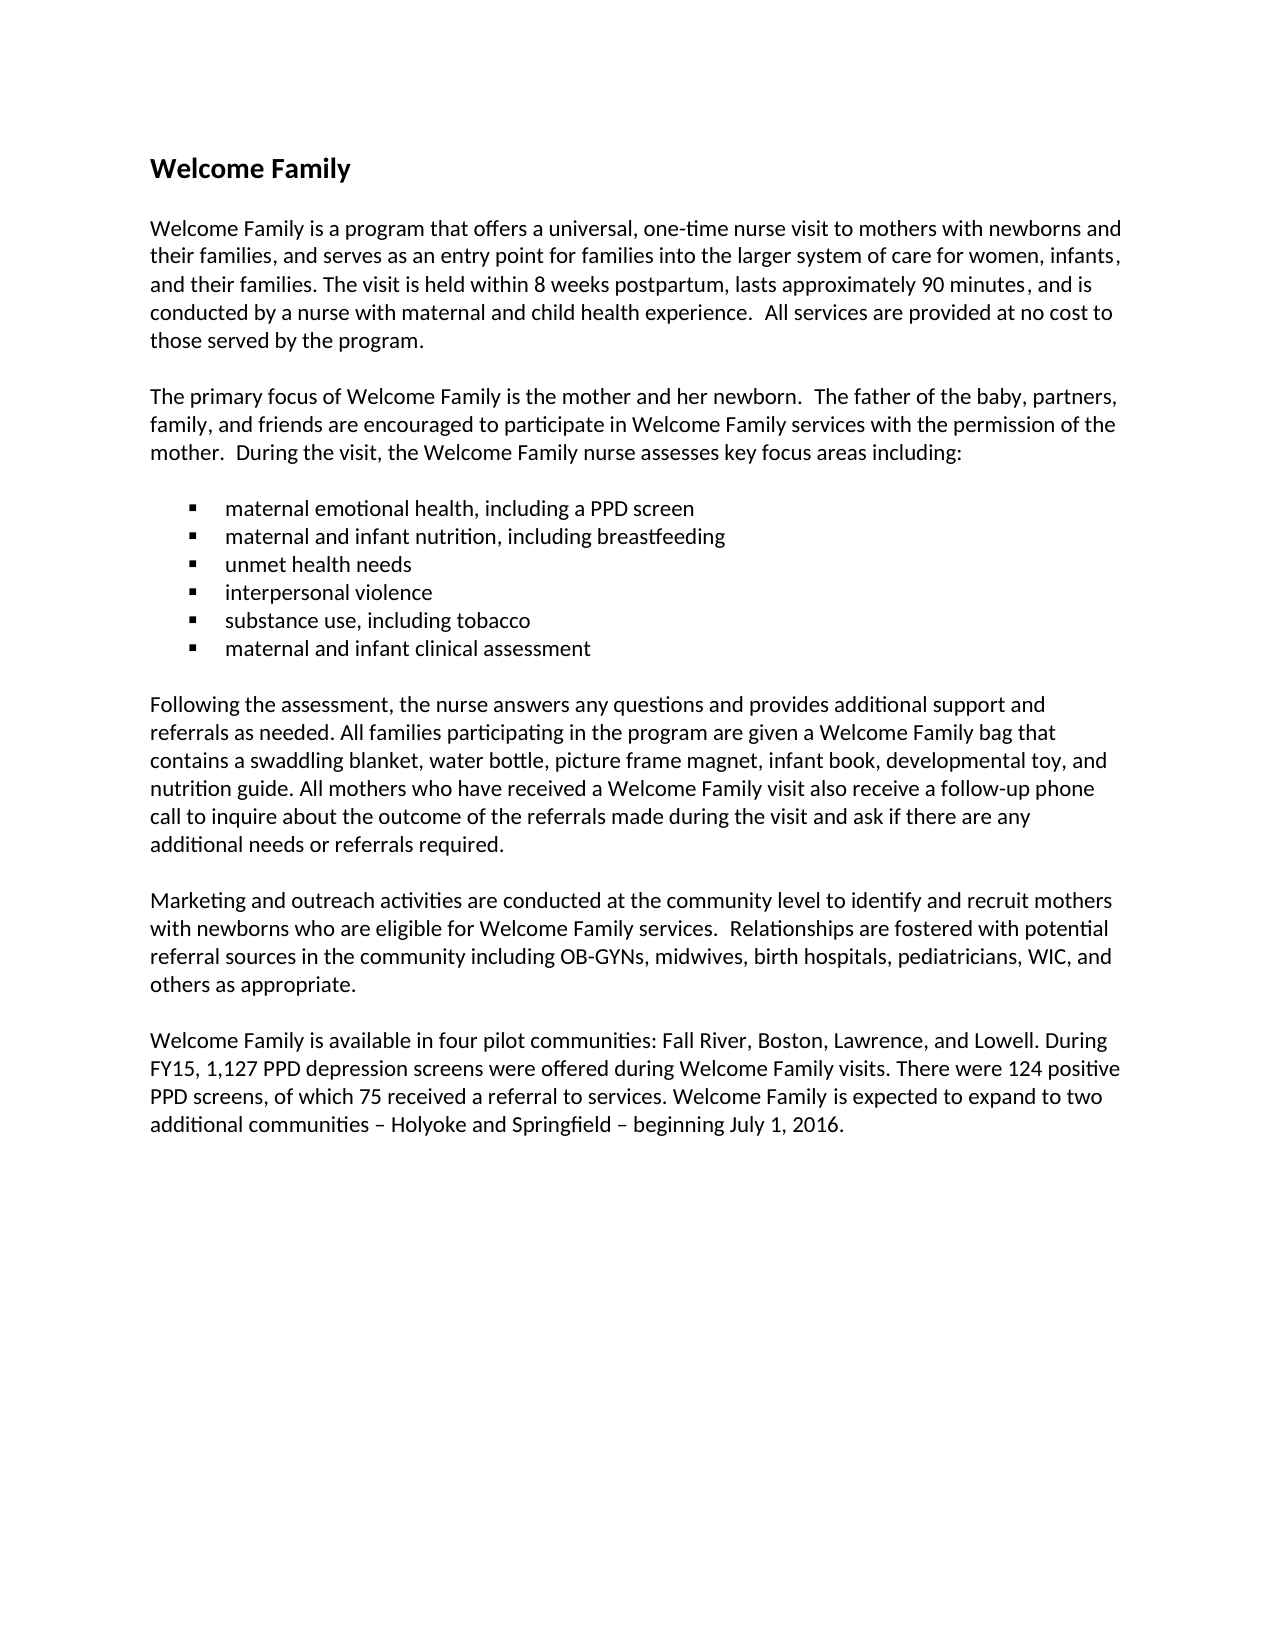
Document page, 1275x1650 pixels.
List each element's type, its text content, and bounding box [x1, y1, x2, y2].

text Marketing and outreach activities are conducted at the community level to identify and recruit mothers with newborns who are eligible for Welcome Family services. Relationships are fostered with potential referral sources in the community including OB-GYNs, midwives, birth hospitals, pediatricians, WIC, and others as appropriate. [150, 886, 1125, 998]
list substance use, including tobacco [187, 606, 1125, 634]
list interpersonal violence [187, 578, 1125, 606]
text Following the assessment, the nurse answers any questions and provides additional support and referrals as needed. All families participating in the program are given a Welcome Family bag that contains a swaddling blanket, water bottle, picture frame magnet, infant book, developmental toy, and nutrition guide. All mothers who have received a Welcome Family visit also receive a follow-up phone call to inquire about the outcome of the referrals made during the visit and ask if there are any additional needs or referrals required. [150, 690, 1125, 858]
list maternal and infant nutrition, including breastfeeding [187, 522, 1125, 550]
list maternal and infant clinical assessment [187, 634, 1125, 662]
text Welcome Family is a program that offers a universal, one-time nurse visit to mothers with newborns and their families, and serves as an entry point for families into the larger system of care for women, infants, and their families. The visit is held within 8 weeks postpartum, lasts approximately 90 minutes, and is conducted by a nurse with maternal and child health experience. All services are provided at no cost to those served by the program. [150, 214, 1125, 354]
list maternal emotional health, including a PPD screen [187, 494, 1125, 522]
text The primary focus of Welcome Family is the mother and her newborn. The father of the baby, partners, family, and friends are encouraged to participate in Welcome Family services with the permission of the mother. During the visit, the Welcome Family nurse assesses key focus areas including: [150, 382, 1125, 466]
list unmet health needs [187, 550, 1125, 578]
text Welcome Family is available in four pilot communities: Fall River, Boston, Lawrence, and Lowell. During FY15, 1,127 PPD depression screens were offered during Welcome Family visits. There were 124 positive PPD screens, of which 75 received a referral to services. Welcome Family is expected to expand to two additional communities – Holyoke and Springfield – beginning July 1, 2016. [150, 1026, 1125, 1138]
text Welcome Family [150, 150, 1125, 186]
